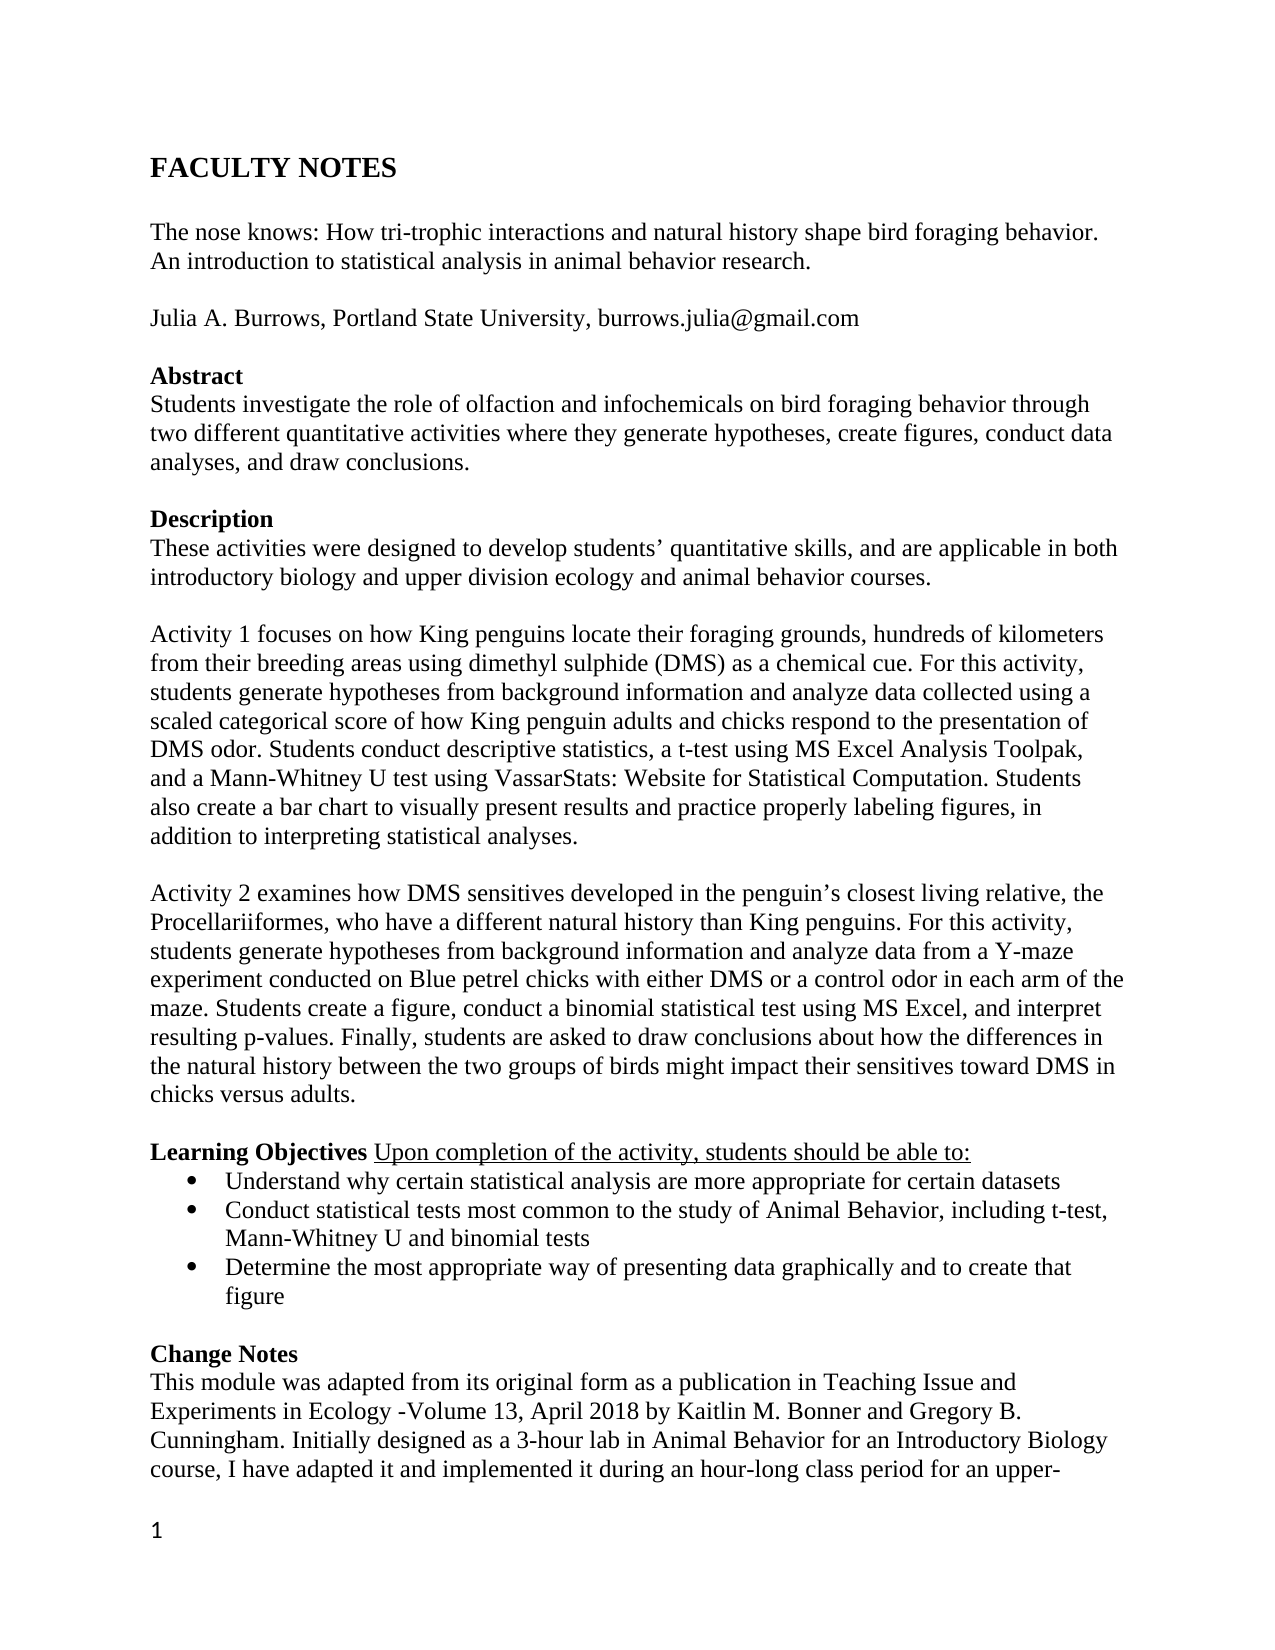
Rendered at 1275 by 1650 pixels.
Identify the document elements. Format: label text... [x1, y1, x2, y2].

text FACULTY NOTES [150, 150, 1125, 183]
text Activity 2 examines how DMS sensitives developed in the penguin’s closest living relative, the Procellariiformes, who have a different natural history than King penguins. For this activity, students generate hypotheses from background information and analyze data from a Y-maze experiment conducted on Blue petrel chicks with either DMS or a control odor in each arm of the maze. Students create a figure, conduct a binomial statistical test using MS Excel, and interpret resulting p-values. Finally, students are asked to draw conclusions about how the differences in the natural history between the two groups of birds might impact their sensitives toward DMS in chicks versus adults. [150, 878, 1125, 1108]
list Conduct statistical tests most common to the study of Animal Behavior, including t-test, Mann-Whitney U and binomial tests [187, 1195, 1125, 1252]
list Understand why certain statistical analysis are more appropriate for certain datasets [187, 1166, 1125, 1195]
text These activities were designed to develop students’ quantitative skills, and are applicable in both introductory biology and upper division ecology and animal behavior courses. [150, 533, 1125, 591]
text Description [150, 504, 1125, 533]
text Change Notes [150, 1339, 1125, 1367]
text Learning Objectives Upon completion of the activity, students should be able to: [150, 1137, 1125, 1166]
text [150, 1367, 1125, 1482]
text Activity 1 focuses on how King penguins locate their foraging grounds, hundreds of kilometers from their breeding areas using dimethyl sulphide (DMS) as a chemical cue. For this activity, students generate hypotheses from background information and analyze data collected using a scaled categorical score of how King penguin adults and chicks respond to the presentation of DMS odor. Students conduct descriptive statistics, a t-test using MS Excel Analysis Toolpak, and a Mann-Whitney U test using VassarStats: Website for Statistical Computation. Students also create a bar chart to visually present results and practice properly labeling figures, in addition to interpreting statistical analyses. [150, 619, 1125, 849]
text Students investigate the role of olfaction and infochemicals on bird foraging behavior through two different quantitative activities where they generate hypotheses, create figures, conduct data analyses, and draw conclusions. [150, 389, 1125, 476]
list Determine the most appropriate way of presenting data graphically and to create that figure [187, 1252, 1125, 1310]
text Julia A. Burrows, Portland State University, burrows.julia@gmail.com [150, 303, 1125, 332]
text Abstract [150, 361, 1125, 389]
text The nose knows: How tri-trophic interactions and natural history shape bird foraging behavior. An introduction to statistical analysis in animal behavior research. [150, 217, 1125, 274]
